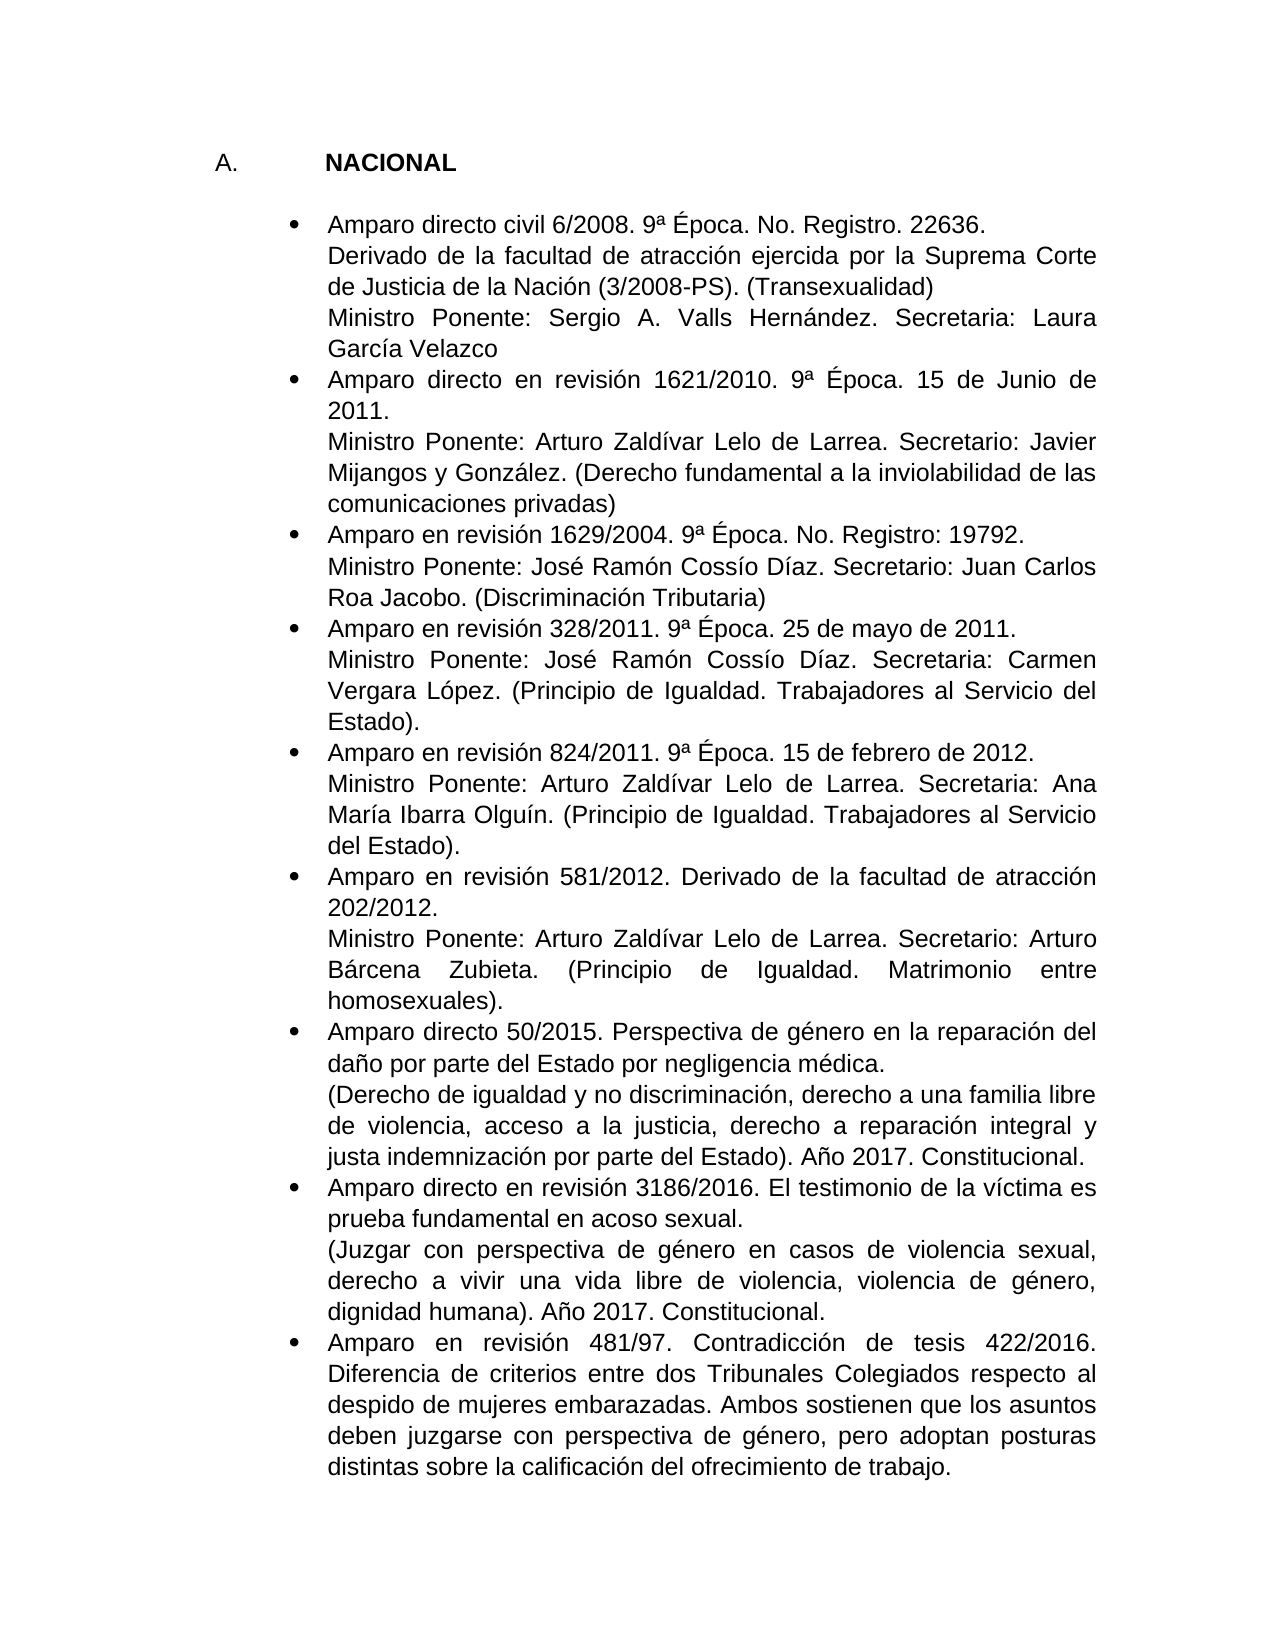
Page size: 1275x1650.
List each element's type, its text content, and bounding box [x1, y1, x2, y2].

list Amparo directo civil 6/2008. 9ª Época. No. Registro. 22636. [290, 210, 1098, 238]
list Derivado de la facultad de atracción ejercida por la Suprema Corte de Justicia de la Nación (3/2008-PS). (Transexualidad) [327, 241, 1098, 301]
list Amparo en revisión 824/2011. 9ª Época. 15 de febrero de 2012. [290, 738, 1098, 767]
list Amparo en revisión 581/2012. Derivado de la facultad de atracción 202/2012. [290, 862, 1098, 922]
list NACIONAL [215, 148, 1098, 176]
list Amparo en revisión 481/97. Contradicción de tesis 422/2016. Diferencia de criterios entre dos Tribunales Colegiados respecto al despido de mujeres embarazadas. Ambos sostienen que los asuntos deben juzgarse con perspectiva de género, pero adoptan posturas distintas sobre la calificación del ofrecimiento de trabajo. [290, 1328, 1098, 1481]
list Ministro Ponente: Arturo Zaldívar Lelo de Larrea. Secretario: Arturo Bárcena Zubieta. (Principio de Igualdad. Matrimonio entre homosexuales). [327, 924, 1098, 1015]
list Ministro Ponente: Arturo Zaldívar Lelo de Larrea. Secretario: Javier Mijangos y González. (Derecho fundamental a la inviolabilidad de las comunicaciones privadas) [327, 427, 1098, 518]
list Ministro Ponente: José Ramón Cossío Díaz. Secretario: Juan Carlos Roa Jacobo. (Discriminación Tributaria) [327, 551, 1098, 611]
list Ministro Ponente: Arturo Zaldívar Lelo de Larrea. Secretaria: Ana María Ibarra Olguín. (Principio de Igualdad. Trabajadores al Servicio del Estado). [327, 769, 1098, 860]
list Ministro Ponente: Sergio A. Valls Hernández. Secretaria: Laura García Velazco [327, 303, 1098, 363]
list Amparo directo en revisión 1621/2010. 9ª Época. 15 de Junio de 2011. [290, 365, 1098, 425]
list (Derecho de igualdad y no discriminación, derecho a una familia libre de violencia, acceso a la justicia, derecho a reparación integral y justa indemnización por parte del Estado). Año 2017. Constitucional. [327, 1079, 1098, 1170]
list Amparo en revisión 328/2011. 9ª Época. 25 de mayo de 2011. [290, 613, 1098, 642]
list Ministro Ponente: José Ramón Cossío Díaz. Secretaria: Carmen Vergara López. (Principio de Igualdad. Trabajadores al Servicio del Estado). [327, 645, 1098, 736]
list Amparo directo en revisión 3186/2016. El testimonio de la víctima es prueba fundamental en acoso sexual. [290, 1173, 1098, 1233]
list Amparo directo 50/2015. Perspectiva de género en la reparación del daño por parte del Estado por negligencia médica. [290, 1017, 1098, 1077]
list Amparo en revisión 1629/2004. 9ª Época. No. Registro: 19792. [290, 520, 1098, 549]
list (Juzgar con perspectiva de género en casos de violencia sexual, derecho a vivir una vida libre de violencia, violencia de género, dignidad humana). Año 2017. Constitucional. [327, 1235, 1098, 1326]
